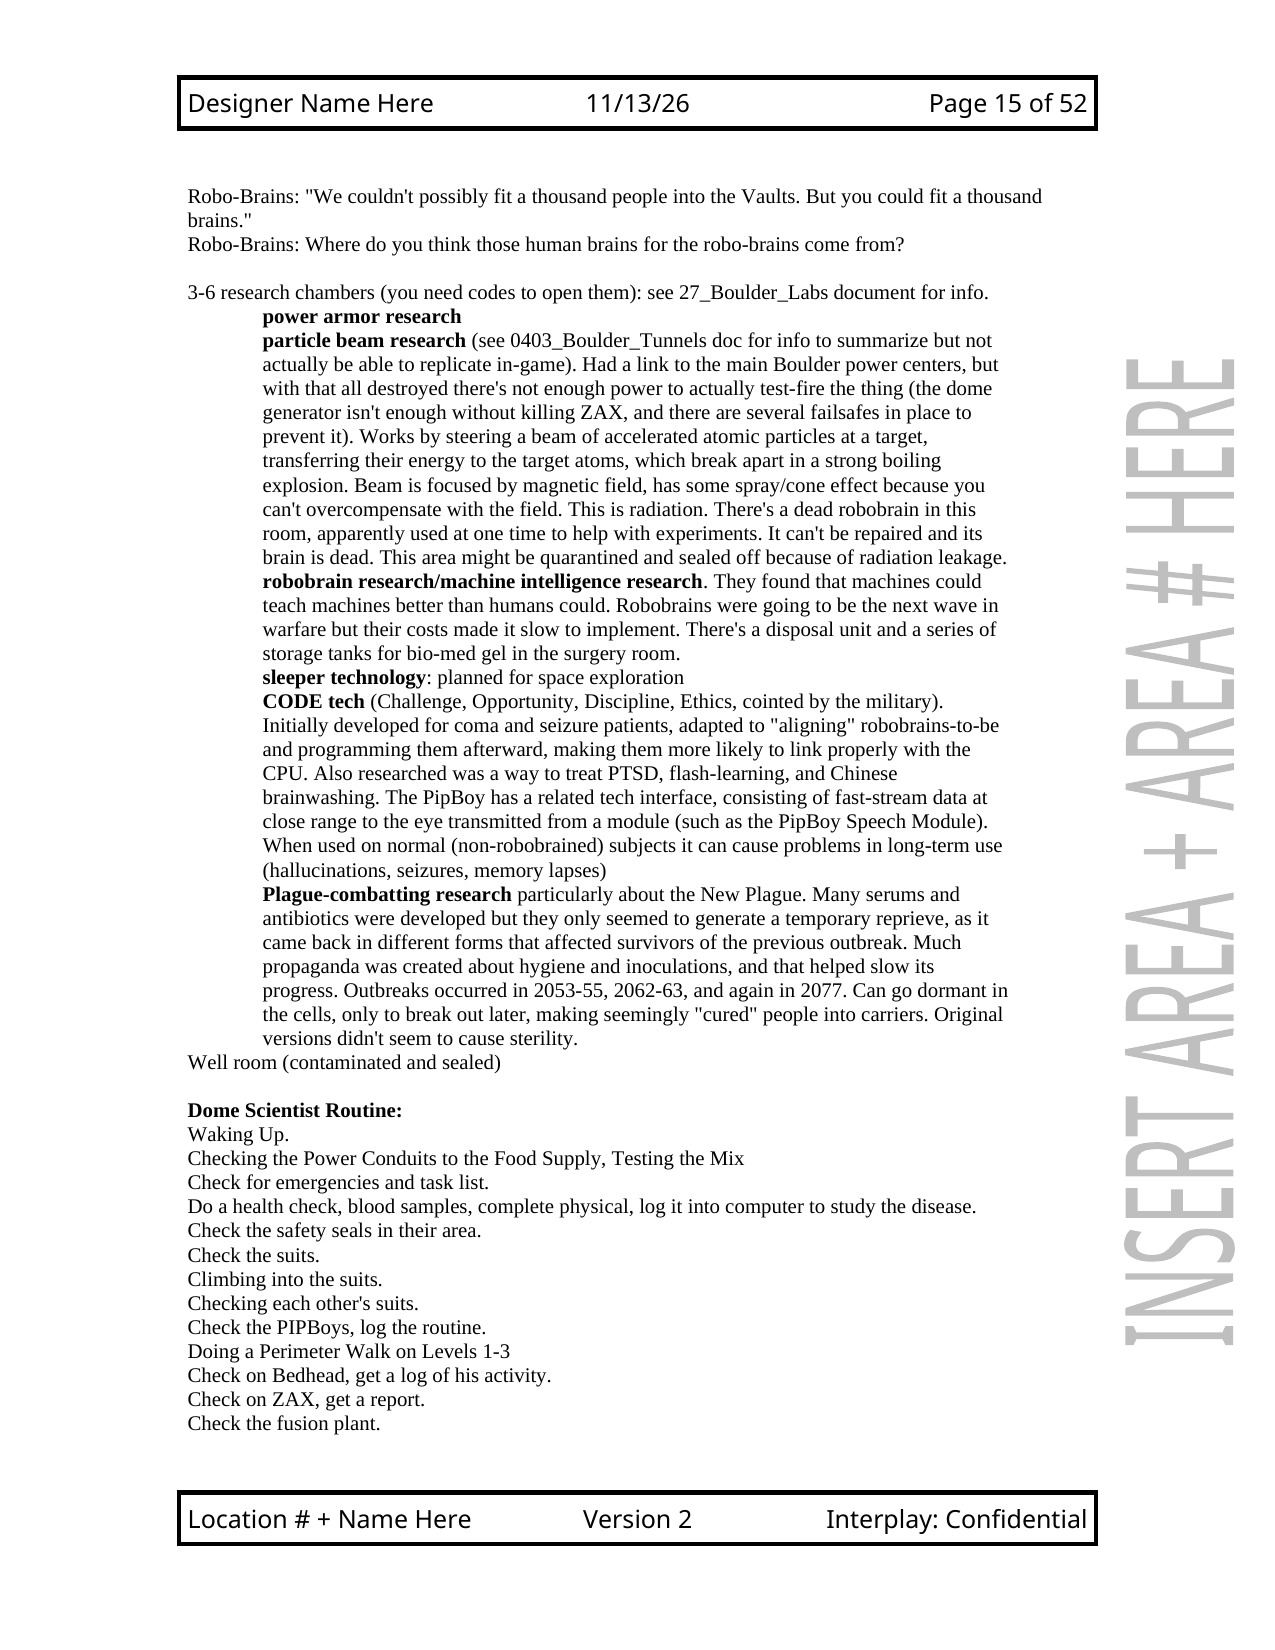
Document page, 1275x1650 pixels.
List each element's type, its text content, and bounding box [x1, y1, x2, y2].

text Checking each other's suits. [187, 1291, 1087, 1315]
text 3-6 research chambers (you need codes to open them): see 27_Boulder_Labs document for info. [187, 280, 1012, 304]
text Dome Scientist Routine: [187, 1098, 1087, 1122]
text Check the fusion plant. [187, 1411, 1087, 1435]
text Check on Bedhead, get a log of his activity. [187, 1363, 1087, 1387]
text Well room (contaminated and sealed) [187, 1050, 1012, 1074]
text Check the PIPBoys, log the routine. [187, 1315, 1087, 1339]
text Check for emergencies and task list. [187, 1170, 1087, 1194]
text Climbing into the suits. [187, 1267, 1087, 1291]
text CODE tech (Challenge, , Discipline, Ethics, cointed by the military). Initially developed for coma and seizure patients, adapted to "aligning" robobrains-to-be and programming them afterward, making them more likely to link properly with the CPU. Also researched was a way to treat PTSD, flash-learning, and Chinese brainwashing. The PipBoy has a related tech interface, consisting of fast-stream data at close range to the eye transmitted from a module (such as the PipBoy Speech Module). When used on normal (non-robobrained) subjects it can cause problems in long-term use (hallucinations, seizures, memory lapses) [262, 689, 1012, 882]
text Doing a Perimeter Walk on Levels 1-3 [187, 1339, 1087, 1363]
text particle beam research (see 0403_Boulder_Tunnels doc for info to summarize but not actually be able to replicate in-game). Had a link to the main power centers, but with that all destroyed there's not enough power to actually test-fire the thing (the dome generator isn't enough without killing ZAX, and there are several failsafes in place to prevent it). Works by steering a beam of accelerated atomic particles at a target, transferring their energy to the target atoms, which break apart in a strong boiling explosion. Beam is focused by magnetic field, has some spray/cone effect because you can't overcompensate with the field. This is radiation. There's a dead robobrain in this room, apparently used at one time to help with experiments. It can't be repaired and its brain is dead. This area might be quarantined and sealed off because of radiation leakage. [262, 328, 1012, 569]
text robobrain research/machine intelligence research. They found that machines could teach machines better than humans could. Robobrains were going to be the next wave in warfare but their costs made it slow to implement. There's a disposal unit and a series of storage tanks for bio-med gel in the surgery room. [262, 569, 1012, 665]
text Robo-Brains: Where do you think those human brains for the robo-brains come from? [187, 232, 1087, 256]
text Check the suits. [187, 1242, 1087, 1267]
text power armor research [187, 304, 1012, 328]
text Robo-Brains: "We couldn't possibly fit a thousand people into the Vaults. But you could fit a thousand brains." [187, 184, 1087, 232]
text Plague-combatting research particularly about the New Plague. Many serums and antibiotics were developed but they only seemed to generate a temporary reprieve, as it came back in different forms that affected survivors of the previous outbreak. Much propaganda was created about hygiene and inoculations, and that helped slow its progress. Outbreaks occurred in 2053-55, 2062-63, and again in 2077. Can go dormant in the cells, only to break out later, making seemingly "cured" people into carriers. Original versions didn't seem to cause sterility. [262, 882, 1012, 1050]
text sleeper technology: planned for space exploration [262, 665, 1012, 689]
text Check the safety seals in their area. [187, 1218, 1087, 1242]
text Waking Up. [187, 1122, 1087, 1146]
text Do a health check, blood samples, complete physical, log it into computer to study the disease. [187, 1194, 1087, 1218]
text Check on ZAX, get a report. [187, 1387, 1087, 1411]
text Checking the Power Conduits to the Food Supply, Testing the Mix [187, 1146, 1087, 1170]
